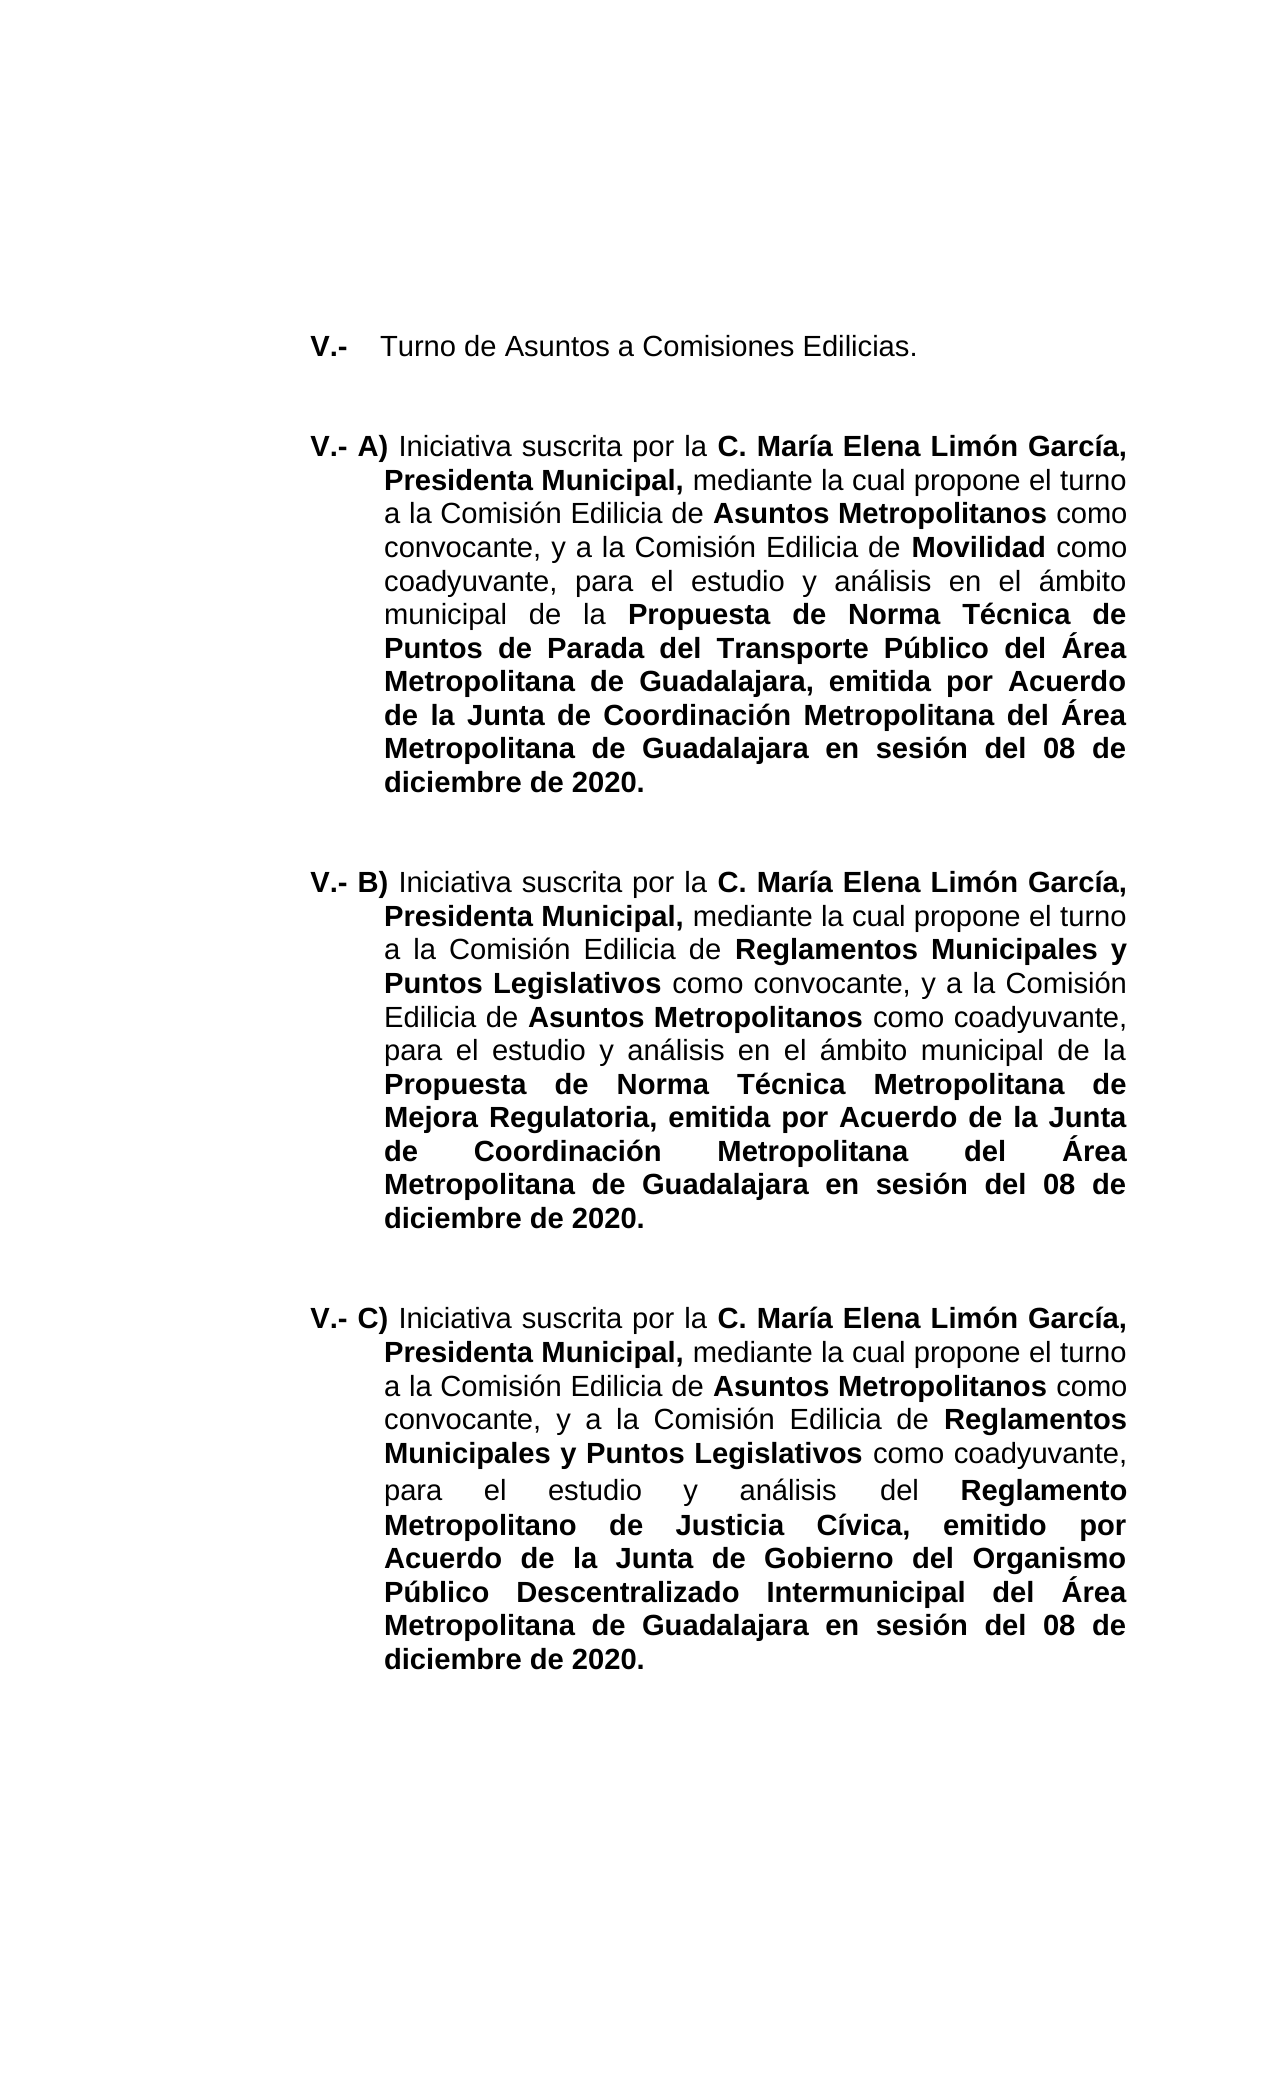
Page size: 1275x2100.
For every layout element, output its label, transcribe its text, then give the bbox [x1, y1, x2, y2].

text V.- B) Iniciativa suscrita por la C. María Elena Limón García, Presidenta Municipal, mediante la cual propone el turno a la Comisión Edilicia de Reglamentos Municipales y Puntos Legislativos como convocante, y a la Comisión Edilicia de Asuntos Metropolitanos como coadyuvante, para el estudio y análisis en el ámbito municipal de la Propuesta de Norma Técnica Metropolitana de Mejora Regulatoria, emitida por Acuerdo de la Junta de Coordinación Metropolitana del Área Metropolitana de Guadalajara en sesión del 08 de diciembre de 2020. [310, 866, 1127, 1234]
text V.- C) Iniciativa suscrita por la C. María Elena Limón García, Presidenta Municipal, mediante la cual propone el turno a la Comisión Edilicia de Asuntos Metropolitanos como convocante, y a la Comisión Edilicia de Reglamentos Municipales y Puntos Legislativos como coadyuvante, para el estudio y análisis del Reglamento Metropolitano de Justicia Cívica, emitido por Acuerdo de la Junta de Gobierno del Organismo Público Descentralizado Intermunicipal del Área Metropolitana de Guadalajara en sesión del 08 de diciembre de 2020. [310, 1302, 1127, 1675]
text V.- A) Iniciativa suscrita por la C. María Elena Limón García, Presidenta Municipal, mediante la cual propone el turno a la Comisión Edilicia de Asuntos Metropolitanos como convocante, y a la Comisión Edilicia de Movilidad como coadyuvante, para el estudio y análisis en el ámbito municipal de la Propuesta de Norma Técnica de Puntos de Parada del Transporte Público del Área Metropolitana de Guadalajara, emitida por Acuerdo de la Junta de Coordinación Metropolitana del Área Metropolitana de Guadalajara en sesión del 08 de diciembre de 2020. [310, 429, 1127, 798]
text V.- Turno de Asuntos a Comisiones Edilicias. [310, 329, 1127, 362]
